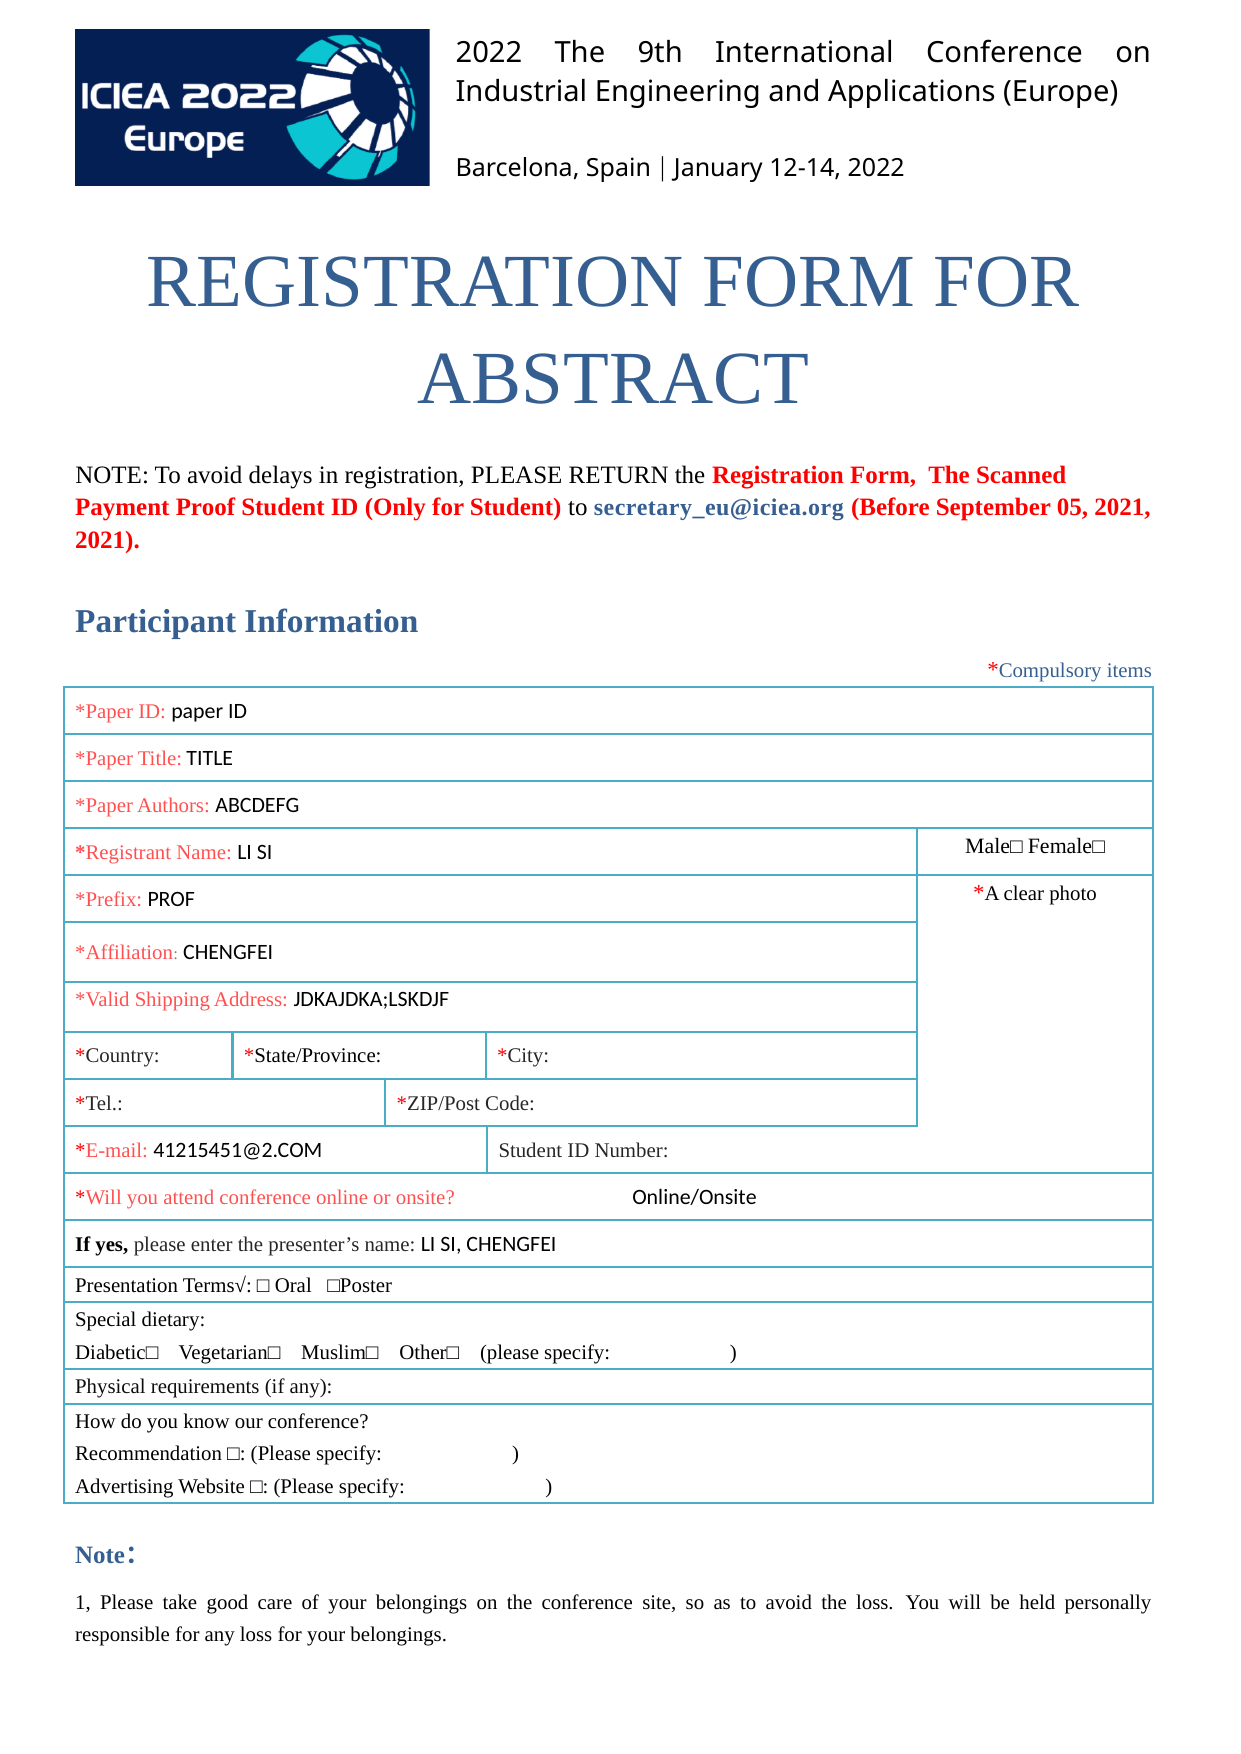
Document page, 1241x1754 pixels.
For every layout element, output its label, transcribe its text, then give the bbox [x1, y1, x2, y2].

table_cell *Paper Title: [65, 735, 1152, 780]
table_cell *State/Province: [234, 1033, 485, 1078]
table_cell *Affiliation: [65, 923, 916, 981]
table_cell Physical requirements (if any): [65, 1370, 1152, 1402]
table_cell Special dietary: Diabetic□ Vegetarian□ Muslim□ Other□ (please specify: ) [65, 1303, 1152, 1368]
table_cell *E-mail: [65, 1127, 486, 1172]
table_cell *Tel.: [65, 1080, 384, 1125]
picture [75, 29, 430, 186]
table_cell *Registrant Name: [65, 829, 916, 874]
table_cell *ZIP/Post Code: [386, 1080, 916, 1125]
table_cell Student ID Number: [488, 1125, 1152, 1172]
text REGISTRATION FORM FOR ABSTRACT [75, 231, 1152, 426]
table_cell *Prefix: [65, 876, 916, 921]
table_cell *Will you attend conference online or onsite? [65, 1174, 1152, 1219]
text *Compulsory items [75, 653, 1152, 686]
table_cell Presentation Terms√: □ Oral □Poster [65, 1268, 1152, 1301]
table_cell *Paper Authors: [65, 782, 1152, 827]
table_cell *City: [487, 1033, 916, 1078]
table_cell *A clear photo [918, 876, 1152, 1125]
table_cell *Valid Shipping Address: [65, 983, 916, 1031]
text NOTE: To avoid delays in registration, PLEASE RETURN the Registration Form, The Scanned Payment Proof Student ID (Only for Student) to secretary_eu@iciea.org (Before September 05, 2021, 2021). [75, 458, 1152, 556]
text 1, Please take good care of your belongings on the conference site, so as to avoid the loss. You will be held personally responsible for any loss for your belongings. [75, 1585, 1152, 1650]
table_header *Paper ID: [65, 688, 1152, 733]
table_cell How do you know our conference? Recommendation □: (Please specify: ) Advertising Website □: (Please specify: ) [65, 1405, 1152, 1502]
table_cell Male□ Female□ [918, 829, 1152, 874]
table_cell *Country: [65, 1033, 231, 1078]
text Participant Information [75, 588, 1152, 653]
table_cell If yes, please enter the presenter’s name: [65, 1221, 1152, 1266]
text Note： [75, 1520, 1152, 1585]
